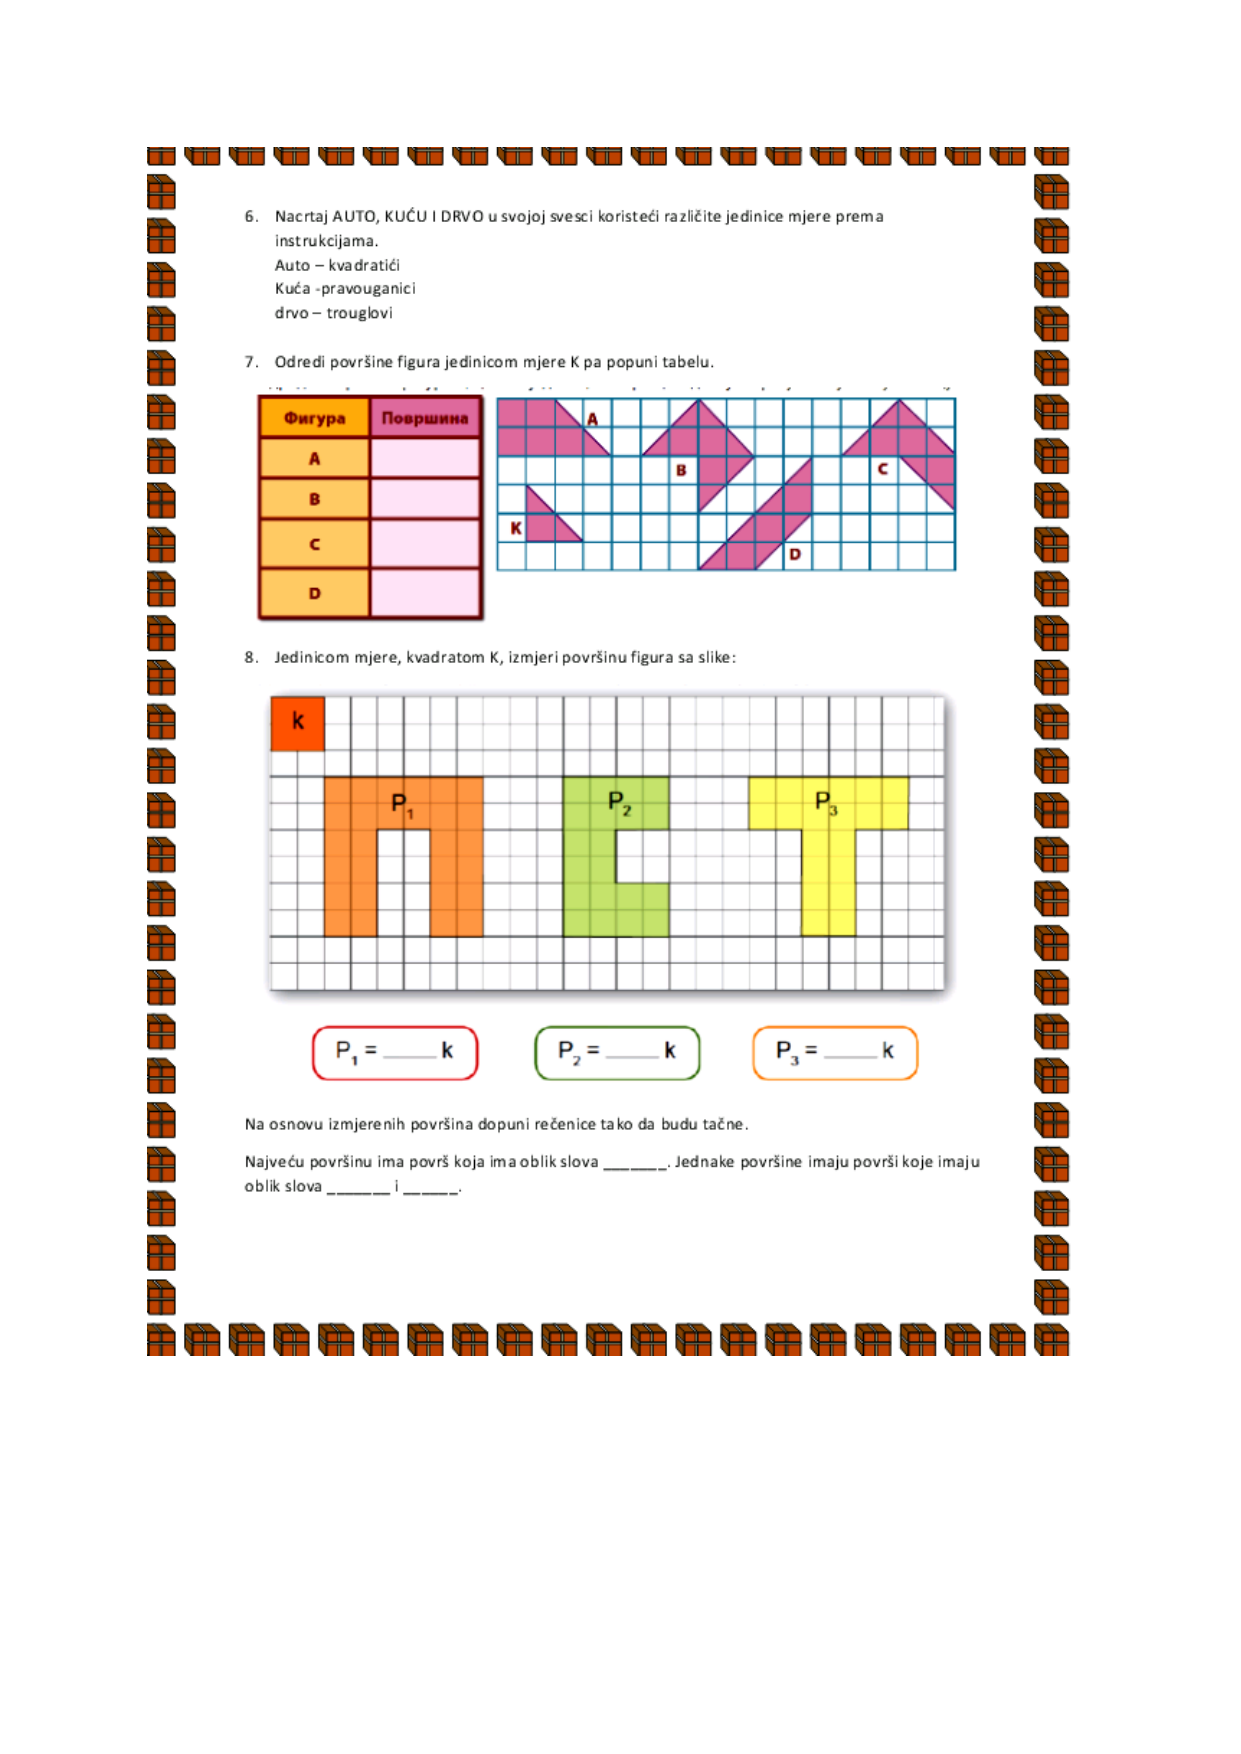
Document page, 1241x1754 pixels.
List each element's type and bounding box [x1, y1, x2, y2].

picture [147, 147, 1092, 1356]
